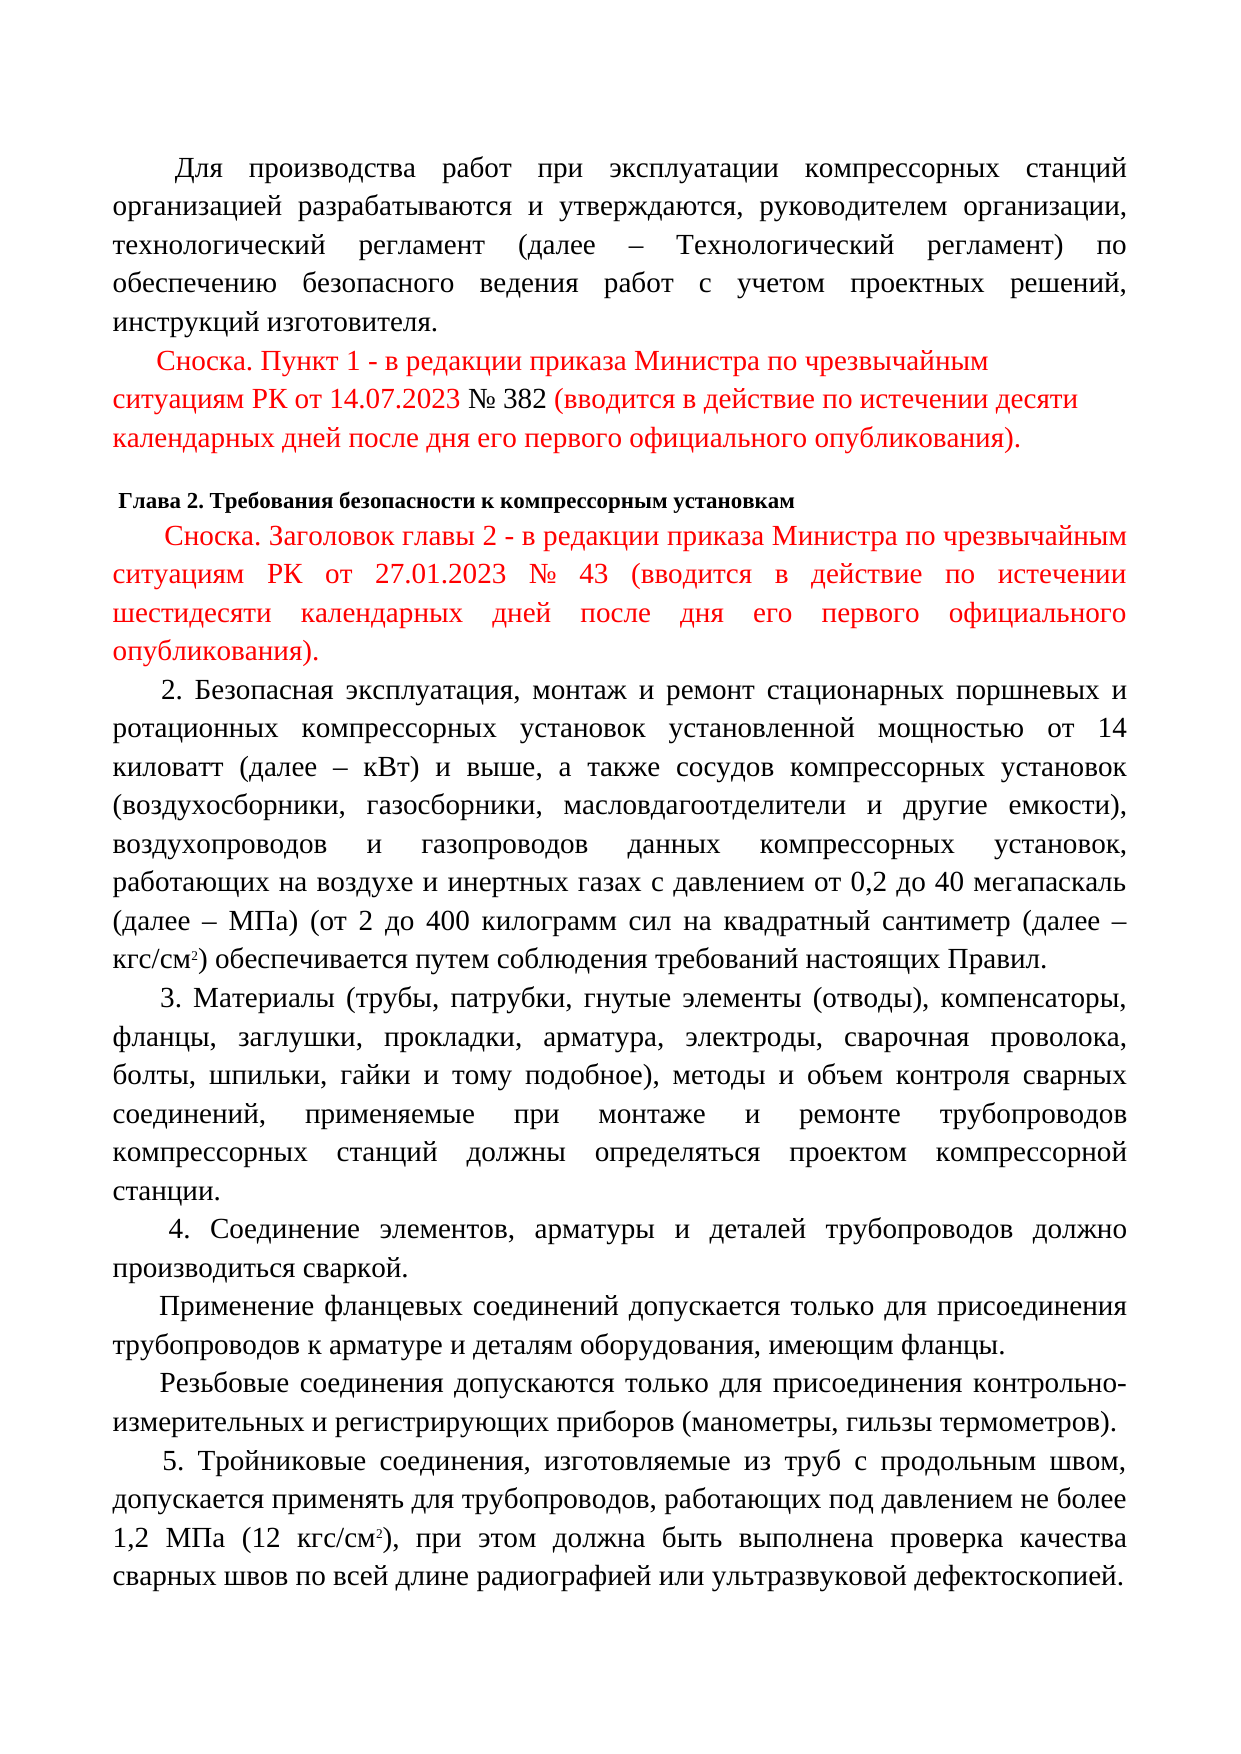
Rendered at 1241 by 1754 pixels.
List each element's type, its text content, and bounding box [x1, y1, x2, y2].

text Сноска. Заголовок главы 2 - в редакции приказа Министра по чрезвычайным ситуациям РК от 27.01.2023 № 43 (вводится в действие по истечении шестидесяти календарных дней после дня его первого официального опубликования). [112, 518, 1128, 667]
text 4. Соединение элементов, арматуры и деталей трубопроводов должно производиться сваркой. [112, 1211, 1128, 1283]
text Применение фланцевых соединений допускается только для присоединения трубопроводов к арматуре и деталям оборудования, имеющим фланцы. [112, 1288, 1128, 1361]
text 2. Безопасная эксплуатация, монтаж и ремонт стационарных поршневых и ротационных компрессорных установок установленной мощностью от 14 киловатт (далее – кВт) и выше, а также сосудов компрессорных установок (воздухосборники, газосборники, масловдагоотделители и другие емкости), воздухопроводов и газопроводов данных компрессорных установок, работающих на воздухе и инертных газах с давлением от 0,2 до 40 мегапаскаль (далее – МПа) (от 2 до 400 килограмм сил на квадратный сантиметр (далее – кгс/см2) обеспечивается путем соблюдения требований настоящих Правил. [112, 672, 1128, 975]
text 5. Тройниковые соединения, изготовляемые из труб с продольным швом, допускается применять для трубопроводов, работающих под давлением не более 1,2 МПа (12 кгс/см2), при этом должна быть выполнена проверка качества сварных швов по всей длине радиографией или ультразвуковой дефектоскопией. [112, 1443, 1128, 1592]
text Резьбовые соединения допускаются только для присоединения контрольно-измерительных и регистрирующих приборов (манометры, гильзы термометров). [112, 1366, 1128, 1438]
text 3. Материалы (трубы, патрубки, гнутые элементы (отводы), компенсаторы, фланцы, заглушки, прокладки, арматура, электроды, сварочная проволока, болты, шпильки, гайки и тому подобное), методы и объем контроля сварных соединений, применяемые при монтаже и ремонте трубопроводов компрессорных станций должны определяться проектом компрессорной станции. [112, 980, 1128, 1206]
text Сноска. Пункт 1 - в редакции приказа Министра по чрезвычайным ситуациям РК от 14.07.2023 № 382 (вводится в действие по истечении десяти календарных дней после дня его первого официального опубликования). [112, 343, 1128, 483]
text Для производства работ при эксплуатации компрессорных станций организацией разрабатываются и утверждаются, руководителем организации, технологический регламент (далее – Технологический регламент) по обеспечению безопасного ведения работ с учетом проектных решений, инструкций изготовителя. [112, 150, 1128, 338]
text Глава 2. Требования безопасности к компрессорным установкам [112, 487, 1128, 514]
